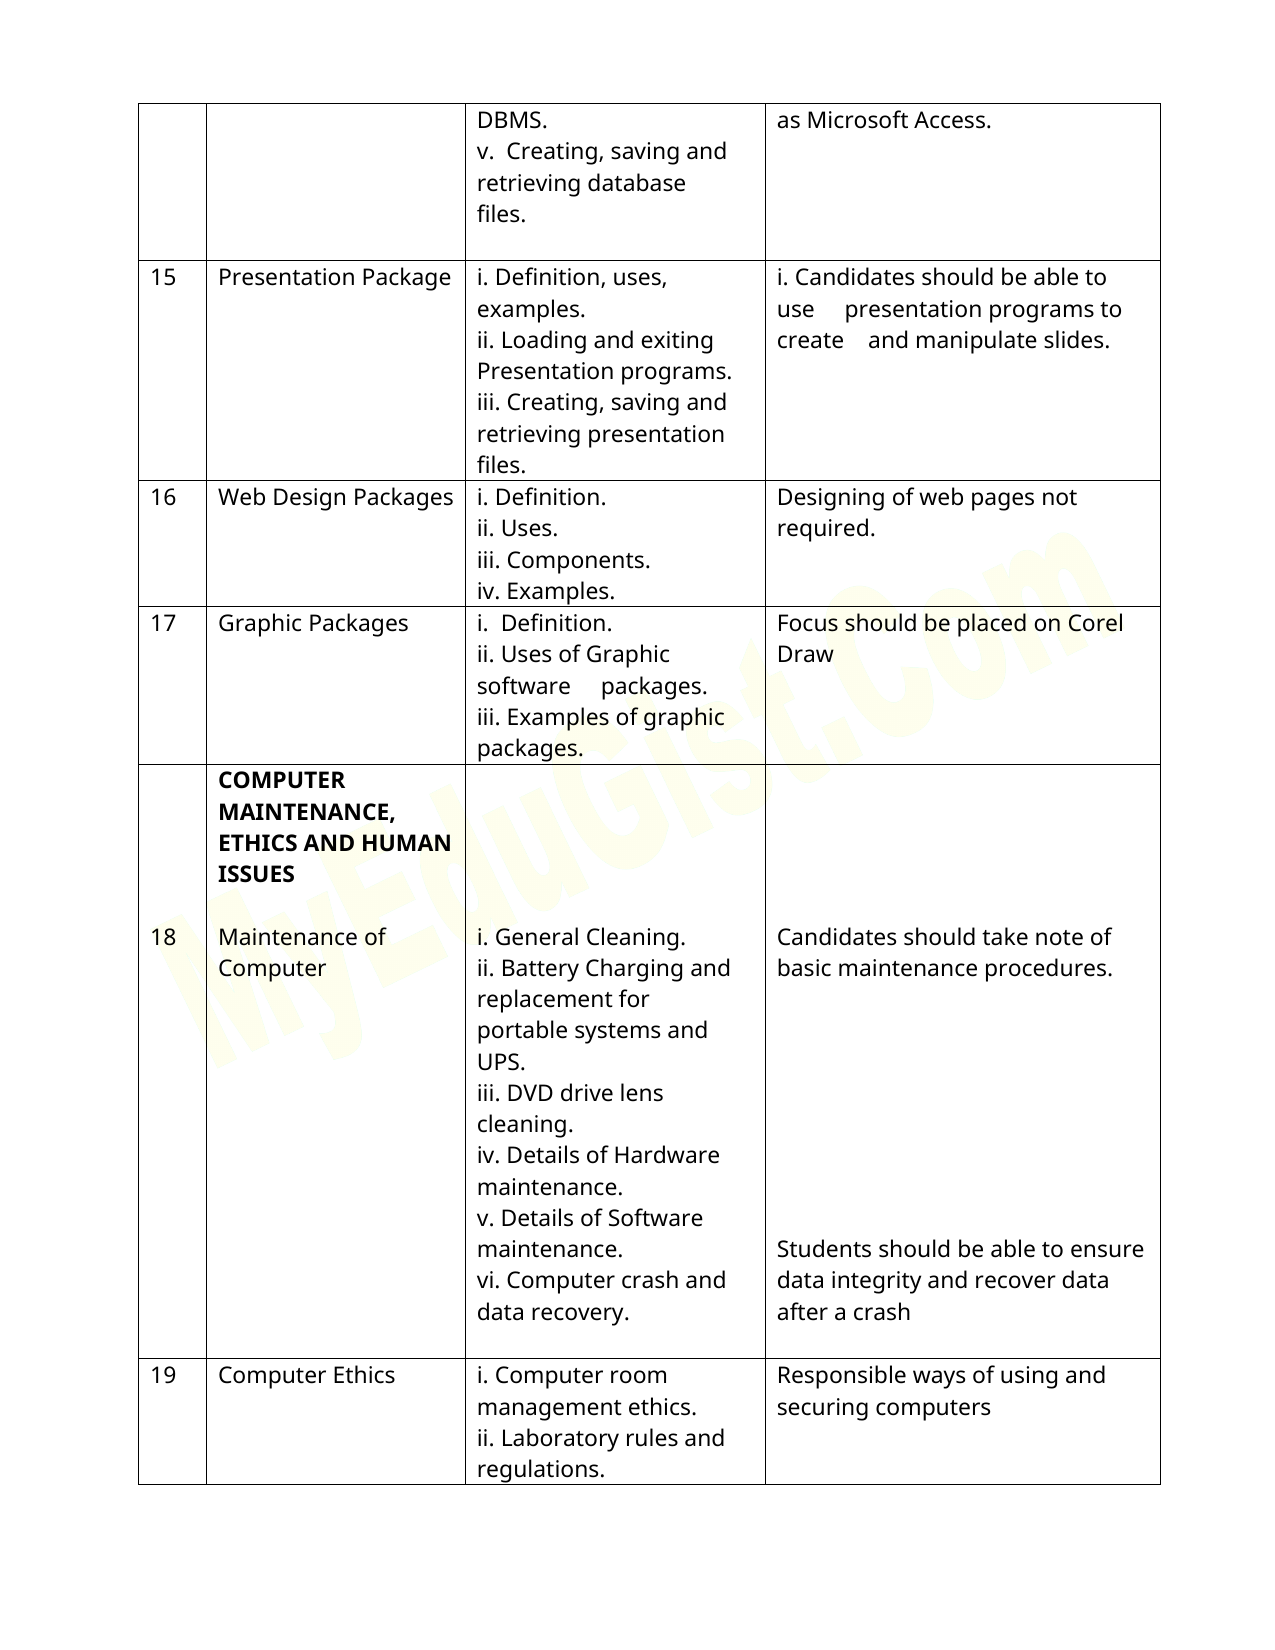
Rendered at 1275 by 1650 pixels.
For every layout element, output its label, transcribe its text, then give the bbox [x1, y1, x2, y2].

table_cell Computer Ethics [207, 1359, 465, 1484]
table_cell i. Definition. ii. Uses. iii. Components. iv. Examples. [466, 481, 765, 606]
table_cell i. Definition, uses, examples. ii. Loading and exiting Presentation programs. iii. Creating, saving and retrieving presentation files. [466, 261, 765, 480]
table_cell 17 [139, 607, 206, 763]
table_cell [466, 104, 765, 260]
table_cell Focus should be placed on Corel Draw [766, 607, 1160, 763]
table_cell i. Definition. ii. Uses of Graphic software packages. iii. Examples of graphic packages. [466, 607, 765, 763]
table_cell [766, 1359, 1160, 1484]
table_cell 16 [139, 481, 206, 606]
table_cell i. General Cleaning. ii. Battery Charging and replacement for portable systems and UPS. iii. DVD drive lens cleaning. iv. Details of Hardware maintenance. v. Details of Software maintenance. vi. Computer crash and data recovery. [466, 765, 765, 1358]
table_cell COMPUTER MAINTENANCE, ETHICS AND HUMAN ISSUES Maintenance of Computer [207, 765, 465, 1358]
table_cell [207, 104, 465, 260]
table_cell i. Candidates should be able to use presentation programs to create and manipulate slides. [766, 261, 1160, 480]
table_cell 18 [139, 765, 206, 1358]
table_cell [466, 1359, 765, 1484]
table_cell Designing of web pages not required. [766, 481, 1160, 606]
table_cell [766, 104, 1160, 260]
table_cell Presentation Package [207, 261, 465, 480]
table_cell Graphic Packages [207, 607, 465, 763]
table_cell Web Design Packages [207, 481, 465, 606]
table_cell 15 [139, 261, 206, 480]
table_cell 14 [139, 104, 206, 260]
table_cell 19 [139, 1359, 206, 1484]
table_cell Candidates should take note of basic maintenance procedures. Students should be able to ensure data integrity and recover data after a crash [766, 765, 1160, 1358]
